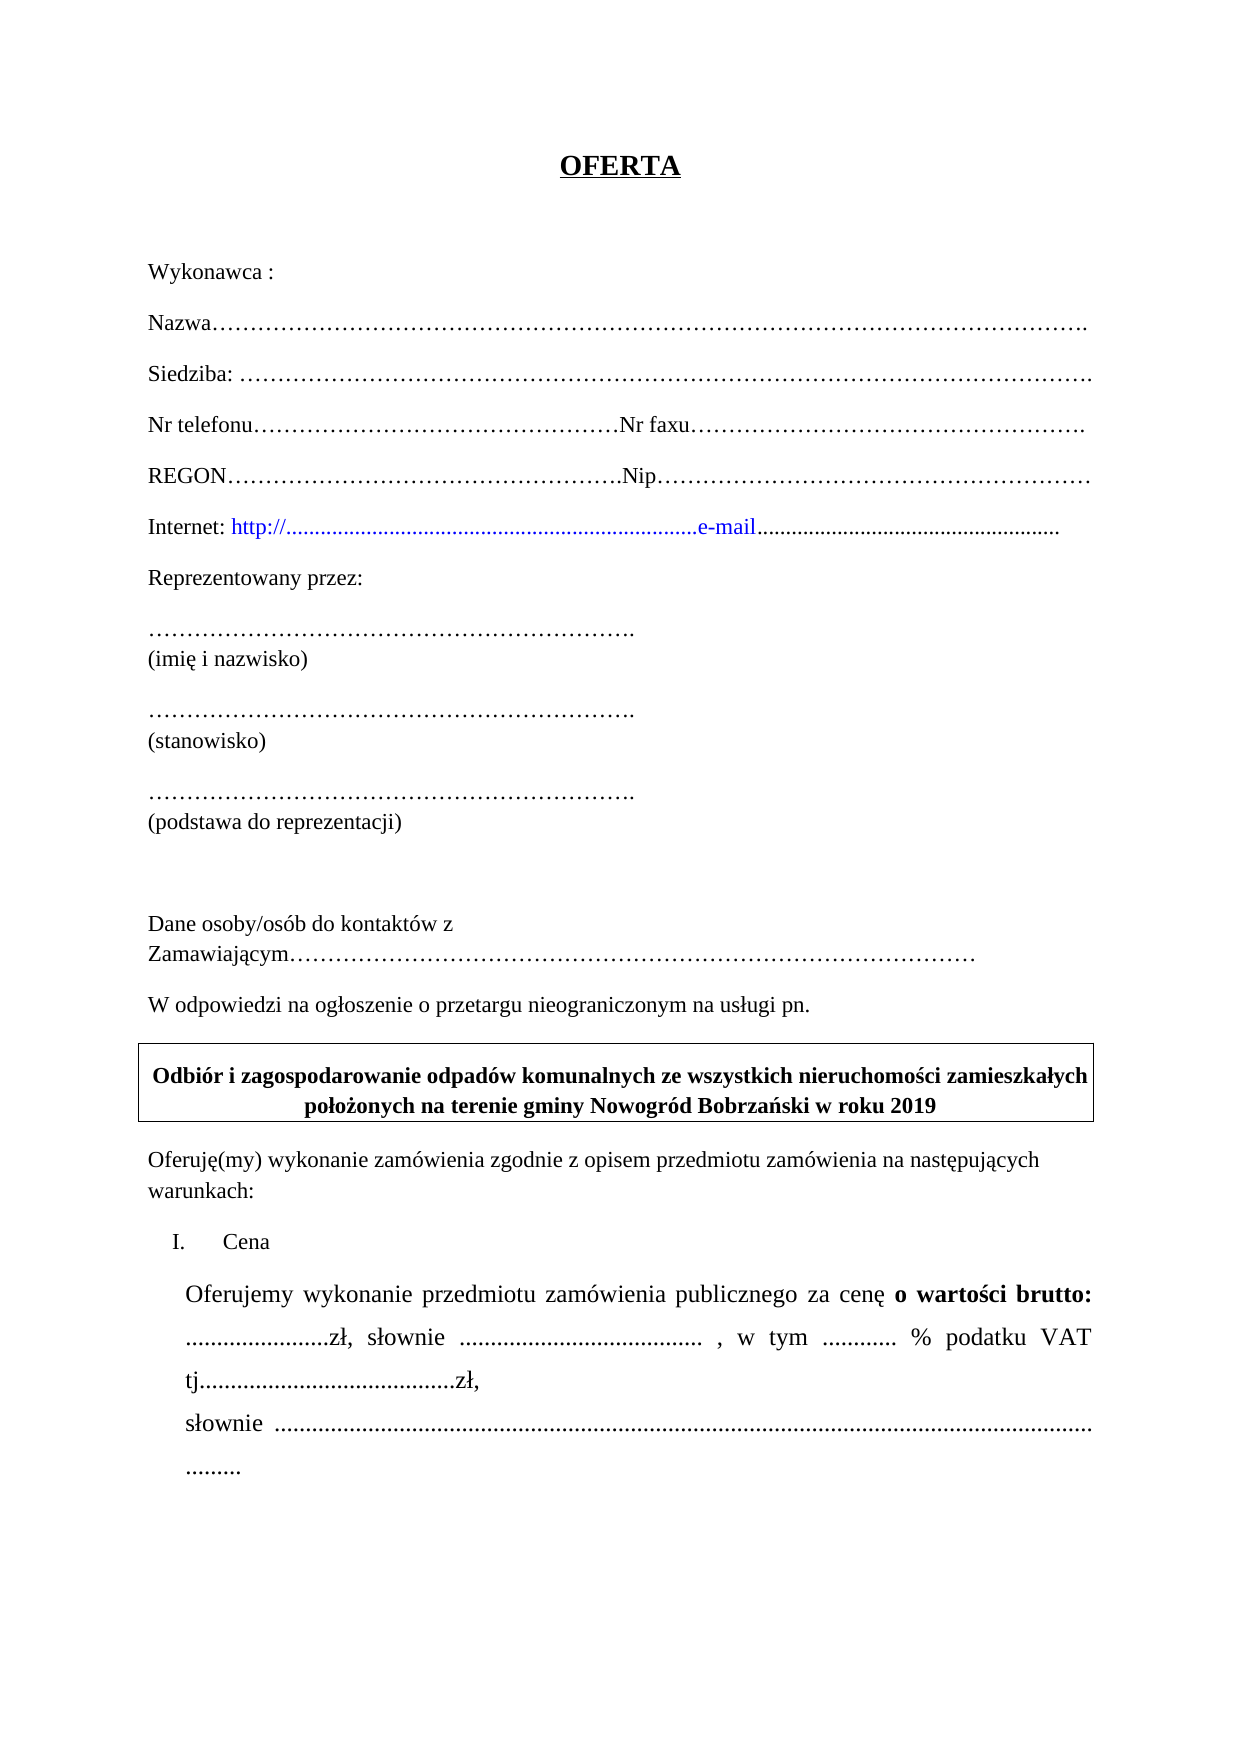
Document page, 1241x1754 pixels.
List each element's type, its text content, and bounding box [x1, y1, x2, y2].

text OFERTA [148, 148, 1093, 181]
text ………………………………………………………. (imię i nazwisko) [148, 615, 1093, 672]
text Internet: http://........................................................................e-mail..................................................... [148, 513, 1093, 539]
list Cena [185, 1228, 1093, 1254]
text REGON…………………………………………….Nip………………………………………………… [148, 462, 1093, 488]
text Dane osoby/osób do kontaktów z Zamawiającym……………………………………………………………………………… [148, 910, 1093, 967]
text ………………………………………………………. (podstawa do reprezentacji) [148, 778, 1093, 834]
text Reprezentowany przez: [148, 564, 1093, 591]
text Oferujemy wykonanie przedmiotu zamówienia publicznego za cenę o wartości brutto: .......................zł, słownie ....................................... , w tym ............ % podatku VAT tj.........................................zł, słownie ............................................................................................................................................ [185, 1279, 1093, 1480]
text Oferuję(my) wykonanie zamówienia zgodnie z opisem przedmiotu zamówienia na następujących warunkach: [148, 1147, 1093, 1203]
text Nr telefonu…………………………………………Nr faxu……………………………………………. [148, 411, 1093, 437]
text Wykonawca : [148, 258, 1093, 284]
text ………………………………………………………. (stanowisko) [148, 697, 1093, 753]
text W odpowiedzi na ogłoszenie o przetargu nieograniczonym na usługi pn. [148, 991, 1093, 1018]
text Siedziba: …………………………………………………………………………………………………. [148, 360, 1093, 386]
text Nazwa……………………………………………………………………………………………………. [148, 309, 1093, 335]
text Odbiór i zagospodarowanie odpadów komunalnych ze wszystkich nieruchomości zamieszkałych położonych na terenie gminy Nowogród Bobrzański w roku 2019 [139, 1044, 1093, 1121]
